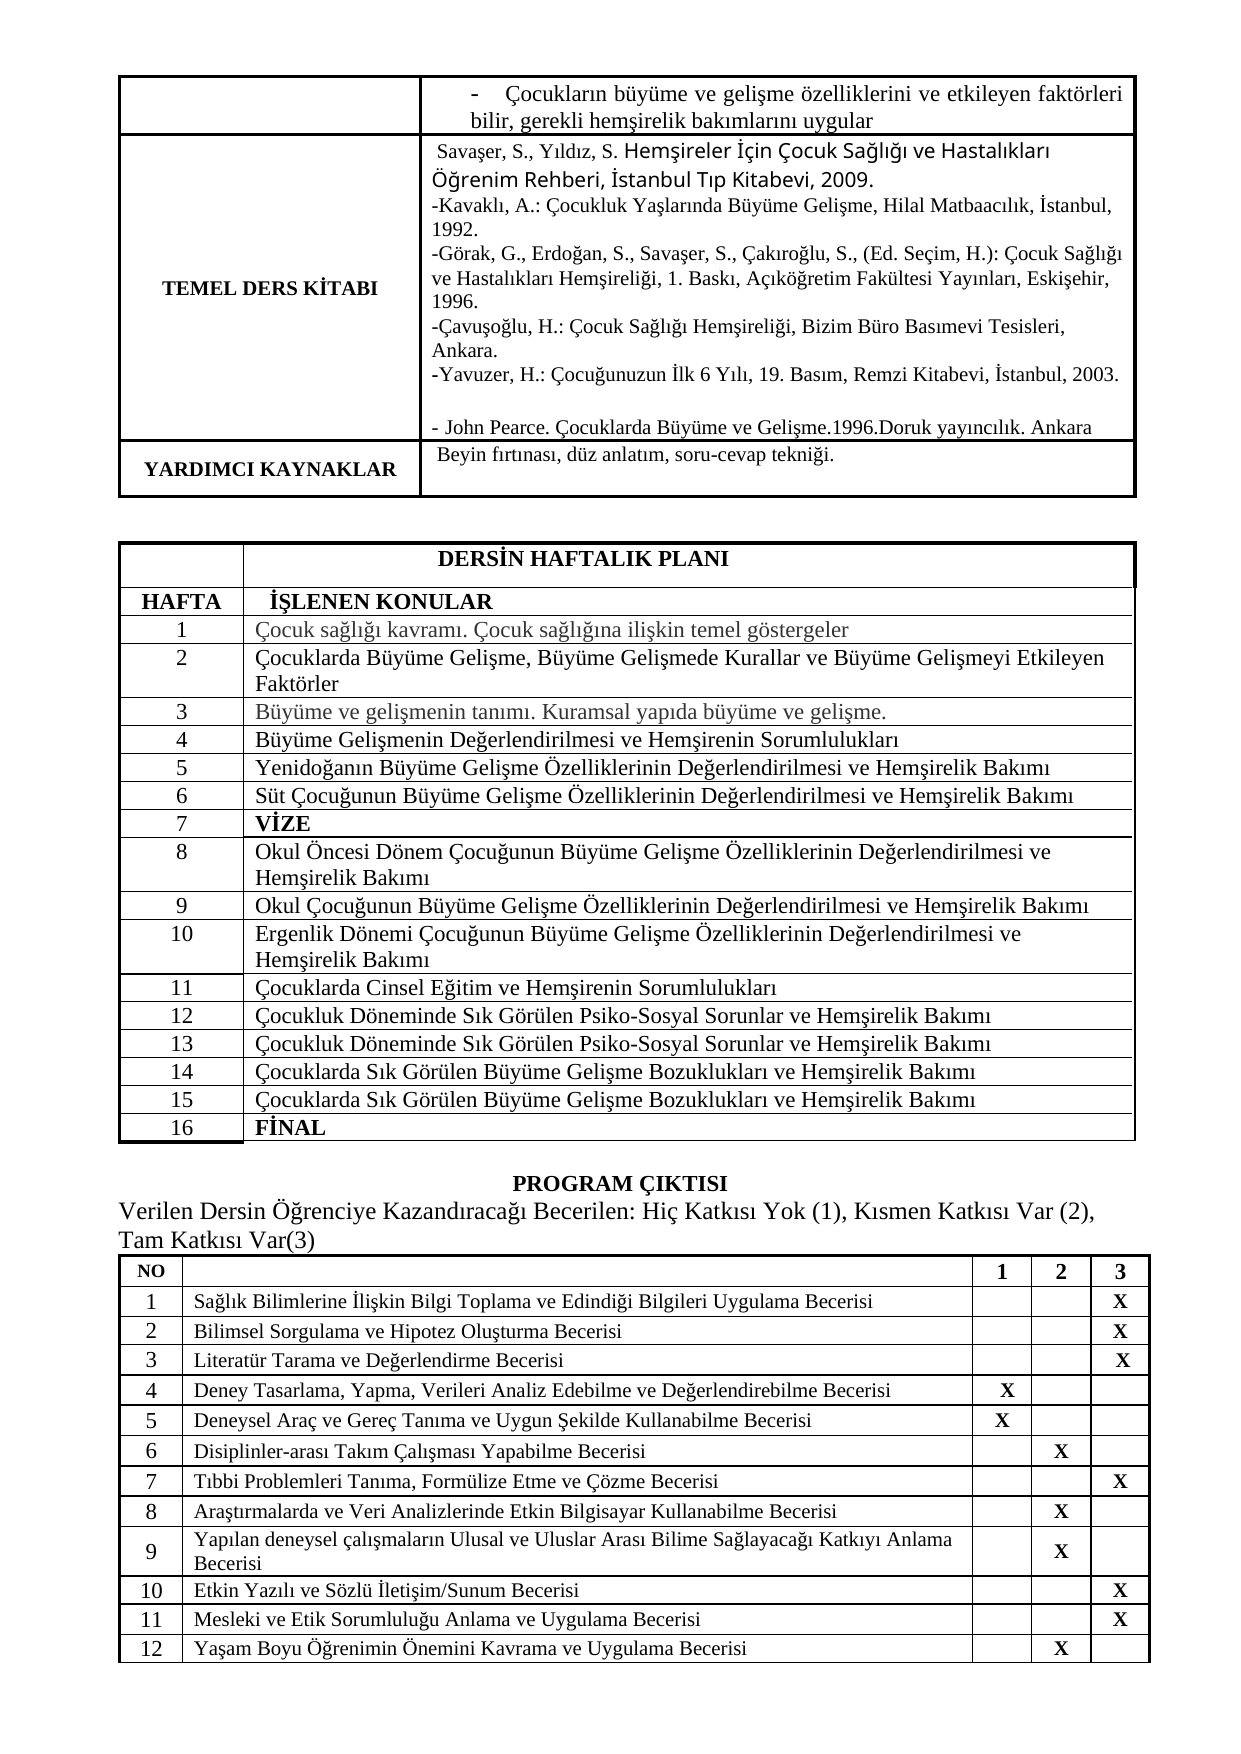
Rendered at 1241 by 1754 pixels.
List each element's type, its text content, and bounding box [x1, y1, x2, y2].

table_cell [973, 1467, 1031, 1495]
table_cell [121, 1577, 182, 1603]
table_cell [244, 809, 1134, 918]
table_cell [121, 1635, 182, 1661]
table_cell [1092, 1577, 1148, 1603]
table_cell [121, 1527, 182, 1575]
text Verilen Dersin Öğrenciye Kazandıracağı Becerilen: Hiç Katkısı Yok (1), Kısmen Katkısı Var (2), Tam Katkısı Var(3) [118, 1196, 1122, 1254]
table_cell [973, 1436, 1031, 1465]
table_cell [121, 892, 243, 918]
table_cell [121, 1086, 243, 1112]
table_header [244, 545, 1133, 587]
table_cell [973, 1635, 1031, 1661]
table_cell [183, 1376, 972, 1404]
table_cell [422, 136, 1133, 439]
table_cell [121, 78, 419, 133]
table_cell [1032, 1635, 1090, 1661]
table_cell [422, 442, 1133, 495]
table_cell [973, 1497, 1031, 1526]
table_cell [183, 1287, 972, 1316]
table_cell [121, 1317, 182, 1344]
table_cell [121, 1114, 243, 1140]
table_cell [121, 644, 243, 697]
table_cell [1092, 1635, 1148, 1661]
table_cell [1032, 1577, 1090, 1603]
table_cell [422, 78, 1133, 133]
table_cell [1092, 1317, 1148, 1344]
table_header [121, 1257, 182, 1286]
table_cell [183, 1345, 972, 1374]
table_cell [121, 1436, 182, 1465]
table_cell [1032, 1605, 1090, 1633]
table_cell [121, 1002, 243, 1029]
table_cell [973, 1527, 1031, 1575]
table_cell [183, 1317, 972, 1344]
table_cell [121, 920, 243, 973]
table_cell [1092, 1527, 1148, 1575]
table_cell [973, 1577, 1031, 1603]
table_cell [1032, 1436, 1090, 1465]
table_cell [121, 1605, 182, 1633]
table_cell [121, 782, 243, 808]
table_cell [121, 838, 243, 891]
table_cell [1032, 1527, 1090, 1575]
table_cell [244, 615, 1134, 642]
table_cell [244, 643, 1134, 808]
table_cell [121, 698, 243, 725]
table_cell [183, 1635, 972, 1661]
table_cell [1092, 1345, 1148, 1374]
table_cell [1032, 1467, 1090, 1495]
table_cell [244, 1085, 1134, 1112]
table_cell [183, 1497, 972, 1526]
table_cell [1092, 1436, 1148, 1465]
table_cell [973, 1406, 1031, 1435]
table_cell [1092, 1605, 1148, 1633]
text PROGRAM ÇIKTISI [118, 1170, 1122, 1196]
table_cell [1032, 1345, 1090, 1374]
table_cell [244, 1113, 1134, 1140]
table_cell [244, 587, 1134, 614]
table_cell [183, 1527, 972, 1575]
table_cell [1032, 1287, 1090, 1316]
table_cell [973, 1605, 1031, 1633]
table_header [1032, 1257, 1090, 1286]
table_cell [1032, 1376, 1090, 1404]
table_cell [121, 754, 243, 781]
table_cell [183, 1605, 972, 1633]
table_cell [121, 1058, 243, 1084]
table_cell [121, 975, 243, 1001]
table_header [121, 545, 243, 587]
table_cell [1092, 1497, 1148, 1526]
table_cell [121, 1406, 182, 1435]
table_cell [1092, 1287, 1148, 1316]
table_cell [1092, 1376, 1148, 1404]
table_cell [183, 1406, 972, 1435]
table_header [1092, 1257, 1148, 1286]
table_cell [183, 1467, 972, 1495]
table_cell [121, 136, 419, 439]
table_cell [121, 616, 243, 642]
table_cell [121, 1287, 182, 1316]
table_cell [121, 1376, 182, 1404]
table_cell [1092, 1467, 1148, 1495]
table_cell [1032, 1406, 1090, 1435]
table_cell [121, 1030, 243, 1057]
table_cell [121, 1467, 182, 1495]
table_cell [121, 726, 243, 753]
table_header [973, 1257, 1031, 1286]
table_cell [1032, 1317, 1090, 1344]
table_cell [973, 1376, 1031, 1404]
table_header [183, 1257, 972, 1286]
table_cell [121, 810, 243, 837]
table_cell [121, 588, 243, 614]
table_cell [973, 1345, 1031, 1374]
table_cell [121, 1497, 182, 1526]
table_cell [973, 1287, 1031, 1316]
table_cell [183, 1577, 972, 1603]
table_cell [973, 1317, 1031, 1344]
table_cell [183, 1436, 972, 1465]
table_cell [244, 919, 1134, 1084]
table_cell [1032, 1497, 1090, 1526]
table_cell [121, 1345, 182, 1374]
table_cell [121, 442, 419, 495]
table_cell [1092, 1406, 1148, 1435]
